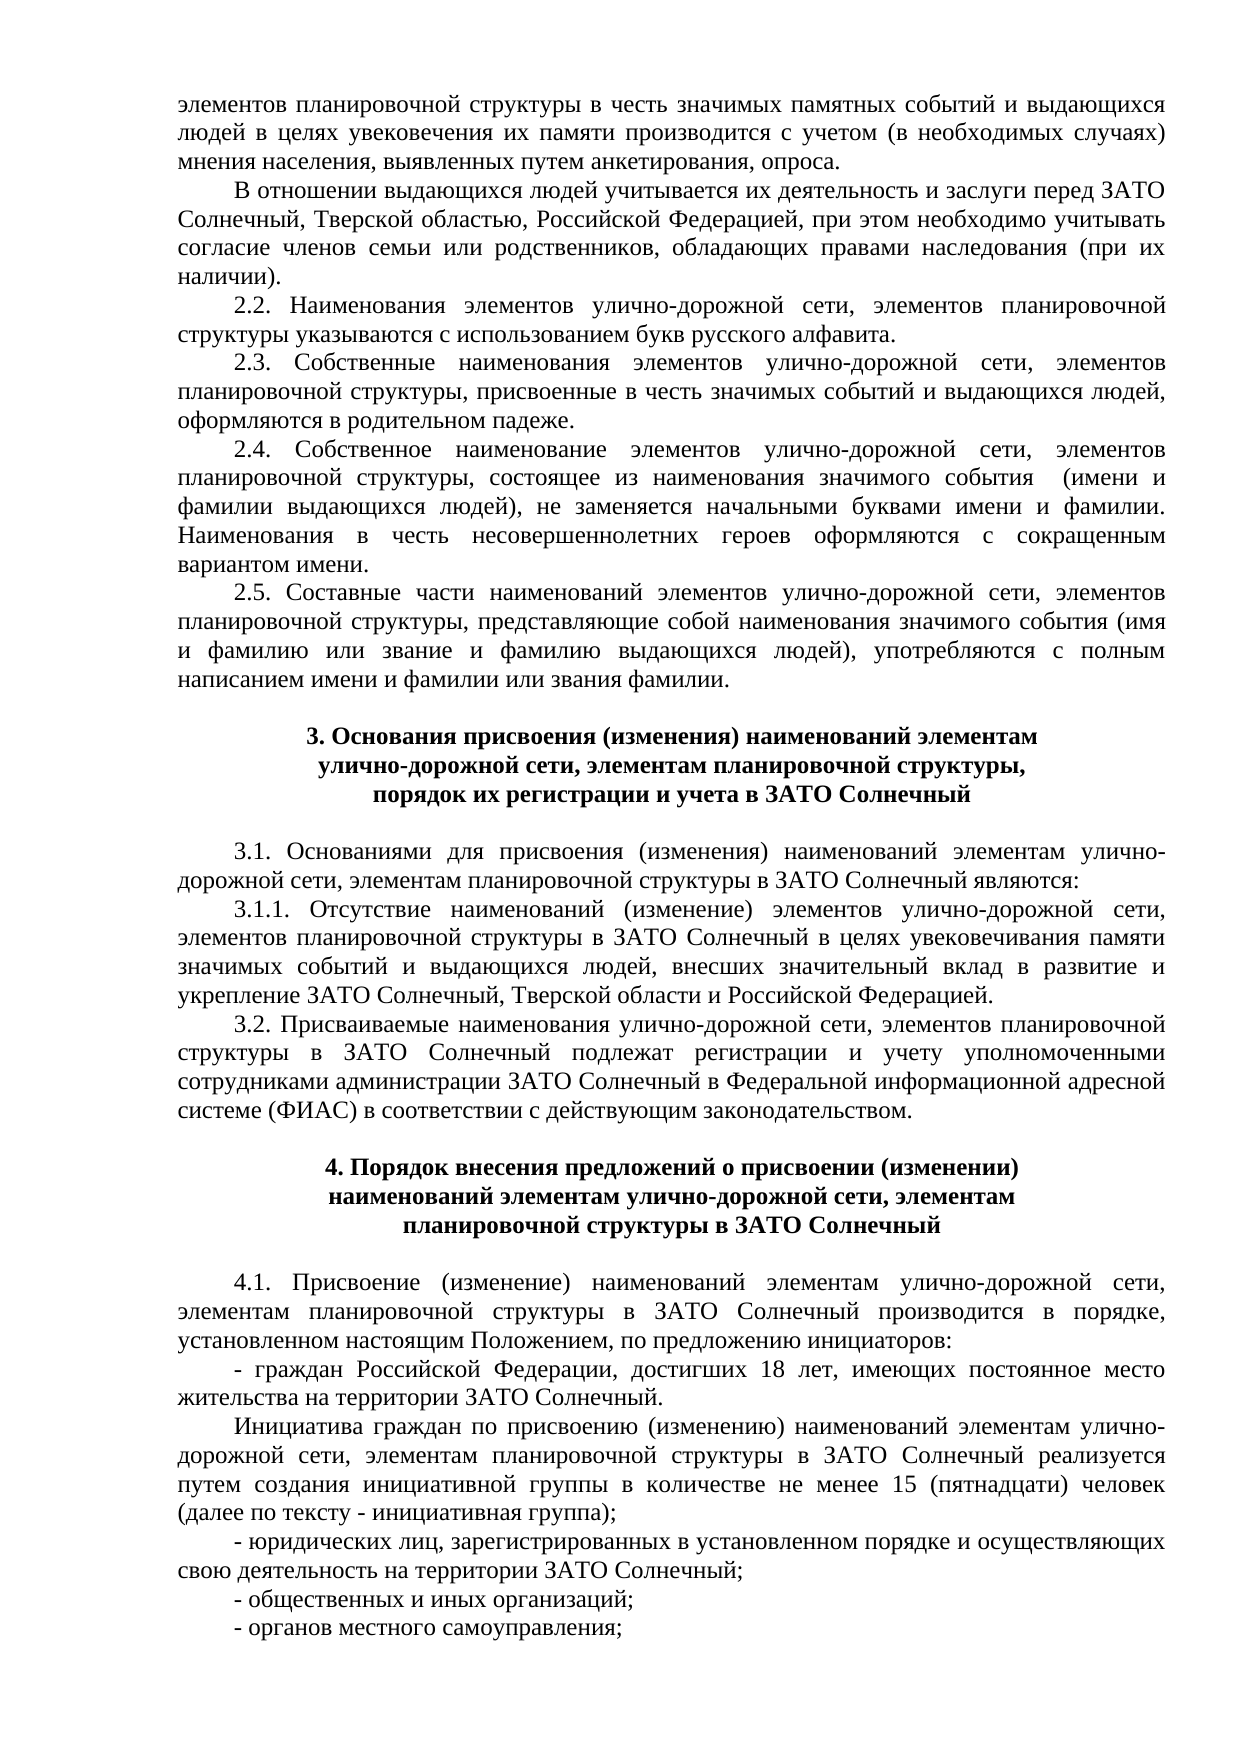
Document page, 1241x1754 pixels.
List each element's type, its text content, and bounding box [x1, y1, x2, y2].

text 2.2. Наименования элементов улично-дорожной сети, элементов планировочной структуры указываются с использованием букв русского алфавита. [177, 290, 1167, 347]
title наименований элементам улично-дорожной сети, элементам [177, 1181, 1167, 1210]
title улично-дорожной сети, элементам планировочной структуры, [177, 750, 1167, 779]
text - органов местного самоуправления; [177, 1612, 1167, 1641]
title 3. Основания присвоения (изменения) наименований элементам [177, 721, 1167, 750]
title планировочной структуры в ЗАТО Солнечный [177, 1210, 1167, 1239]
text 4.1. Присвоение (изменение) наименований элементам улично-дорожной сети, элементам планировочной структуры в ЗАТО Солнечный производится в порядке, установленном настоящим Положением, по предложению инициаторов: [177, 1267, 1167, 1354]
text Инициатива граждан по присвоению (изменению) наименований элементам улично-дорожной сети, элементам планировочной структуры в ЗАТО Солнечный реализуется путем создания инициативной группы в количестве не менее 15 (пятнадцати) человек (далее по тексту - инициативная группа); [177, 1411, 1167, 1526]
text - юридических лиц, зарегистрированных в установленном порядке и осуществляющих свою деятельность на территории ЗАТО Солнечный; [177, 1526, 1167, 1584]
text 2.4. Собственное наименование элементов улично-дорожной сети, элементов планировочной структуры, состоящее из наименования значимого события (имени и фамилии выдающихся людей), не заменяется начальными буквами имени и фамилии. Наименования в честь несовершеннолетних героев оформляются с сокращенным вариантом имени. [177, 434, 1167, 577]
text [177, 89, 1167, 175]
text 3.1. Основаниями для присвоения (изменения) наименований элементам улично-дорожной сети, элементам планировочной структуры в ЗАТО Солнечный являются: [177, 836, 1167, 894]
text 3.2. Присваиваемые наименования улично-дорожной сети, элементов планировочной структуры в ЗАТО Солнечный подлежат регистрации и учету уполномоченными сотрудниками администрации ЗАТО Солнечный в Федеральной информационной адресной системе (ФИАС) в соответствии с действующим законодательством. [177, 1009, 1167, 1124]
text - общественных и иных организаций; [177, 1584, 1167, 1612]
text 3.1.1. Отсутствие наименований (изменение) элементов улично-дорожной сети, элементов планировочной структуры в ЗАТО Солнечный в целях увековечивания памяти значимых событий и выдающихся людей, внесших значительный вклад в развитие и укрепление ЗАТО Солнечный, Тверской области и Российской Федерацией. [177, 894, 1167, 1009]
text В отношении выдающихся людей учитывается их деятельность и заслуги перед ЗАТО Солнечный, Тверской областью, Российской Федерацией, при этом необходимо учитывать согласие членов семьи или родственников, обладающих правами наследования (при их наличии). [177, 175, 1167, 290]
text - граждан Российской Федерации, достигших 18 лет, имеющих постоянное место жительства на территории ЗАТО Солнечный. [177, 1354, 1167, 1411]
title 4. Порядок внесения предложений о присвоении (изменении) [177, 1152, 1167, 1181]
text 2.5. Составные части наименований элементов улично-дорожной сети, элементов планировочной структуры, представляющие собой наименования значимого события (имя и фамилию или звание и фамилию выдающихся людей), употребляются с полным написанием имени и фамилии или звания фамилии. [177, 577, 1167, 692]
title порядок их регистрации и учета в ЗАТО Солнечный [177, 779, 1167, 807]
text 2.3. Собственные наименования элементов улично-дорожной сети, элементов планировочной структуры, присвоенные в честь значимых событий и выдающихся людей, оформляются в родительном падеже. [177, 347, 1167, 434]
